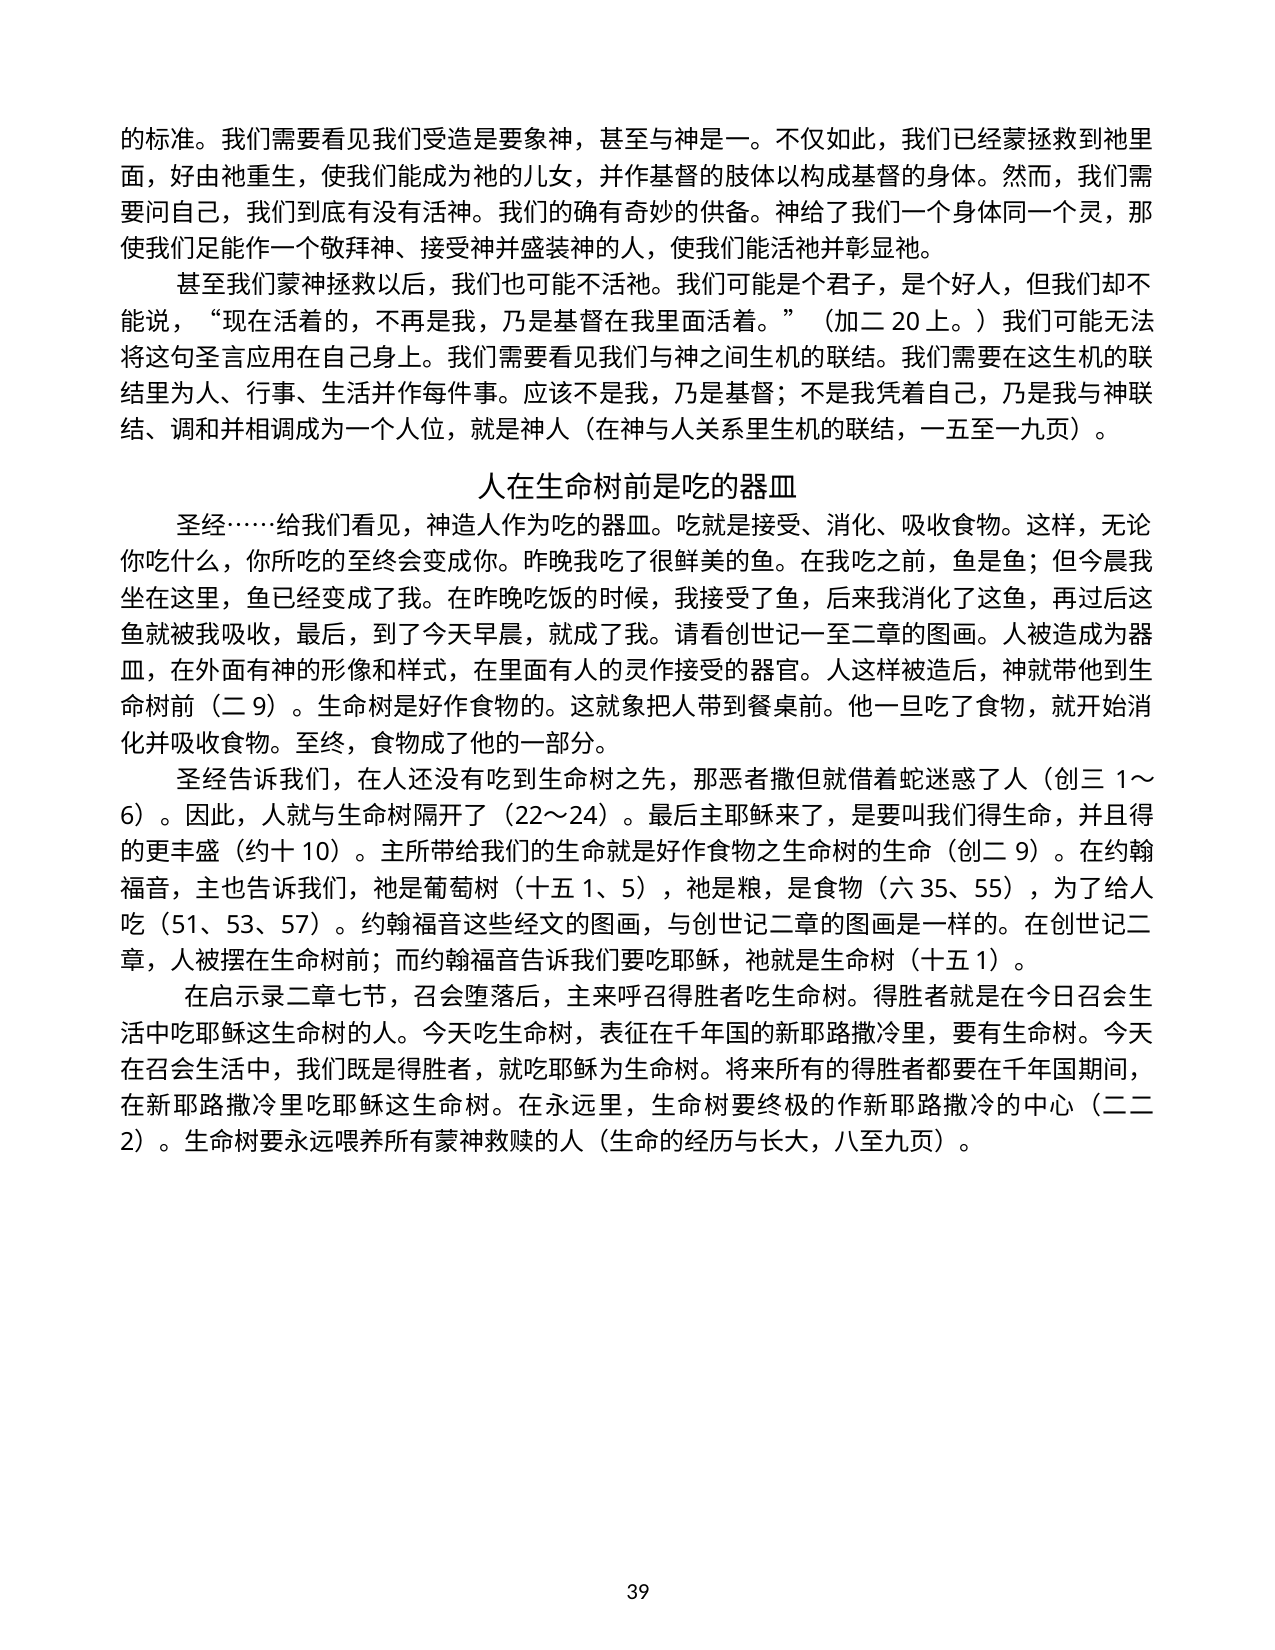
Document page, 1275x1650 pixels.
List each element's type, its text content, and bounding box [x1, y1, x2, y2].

text 圣经……给我们看见，神造人作为吃的器皿。吃就是接受、消化、吸收食物。这样，无论你吃什么，你所吃的至终会变成你。昨晚我吃了很鲜美的鱼。在我吃之前，鱼是鱼；但今晨我坐在这里，鱼已经变成了我。在昨晚吃饭的时候，我接受了鱼，后来我消化了这鱼，再过后这鱼就被我吸收，最后，到了今天早晨，就成了我。请看创世记一至二章的图画。人被造成为器皿，在外面有神的形像和样式，在里面有人的灵作接受的器官。人这样被造后，神就带他到生命树前（二9）。生命树是好作食物的。这就象把人带到餐桌前。他一旦吃了食物，就开始消化并吸收食物。至终，食物成了他的一部分。 [120, 506, 1155, 759]
text 圣经告诉我们，在人还没有吃到生命树之先，那恶者撒但就借着蛇迷惑了人（创三1～6）。因此，人就与生命树隔开了（22～24）。最后主耶稣来了，是要叫我们得生命，并且得的更丰盛（约十10）。主所带给我们的生命就是好作食物之生命树的生命（创二9）。在约翰福音，主也告诉我们，祂是葡萄树（十五1、5），祂是粮，是食物（六35、55），为了给人吃（51、53、57）。约翰福音这些经文的图画，与创世记二章的图画是一样的。在创世记二章，人被摆在生命树前；而约翰福音告诉我们要吃耶稣，祂就是生命树（十五1）。 [120, 759, 1155, 977]
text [120, 120, 1155, 265]
text 人在生命树前是吃的器皿 [120, 463, 1155, 506]
text 在启示录二章七节，召会堕落后，主来呼召得胜者吃生命树。得胜者就是在今日召会生活中吃耶稣这生命树的人。今天吃生命树，表征在千年国的新耶路撒冷里，要有生命树。今天在召会生活中，我们既是得胜者，就吃耶稣为生命树。将来所有的得胜者都要在千年国期间，在新耶路撒冷里吃耶稣这生命树。在永远里，生命树要终极的作新耶路撒冷的中心（二二2）。生命树要永远喂养所有蒙神救赎的人（生命的经历与长大，八至九页）。 [120, 977, 1155, 1158]
text 甚至我们蒙神拯救以后，我们也可能不活祂。我们可能是个君子，是个好人，但我们却不能说，“现在活着的，不再是我，乃是基督在我里面活着。”（加二20上。）我们可能无法将这句圣言应用在自己身上。我们需要看见我们与神之间生机的联结。我们需要在这生机的联结里为人、行事、生活并作每件事。应该不是我，乃是基督；不是我凭着自己，乃是我与神联结、调和并相调成为一个人位，就是神人（在神与人关系里生机的联结，一五至一九页）。 [120, 265, 1155, 446]
